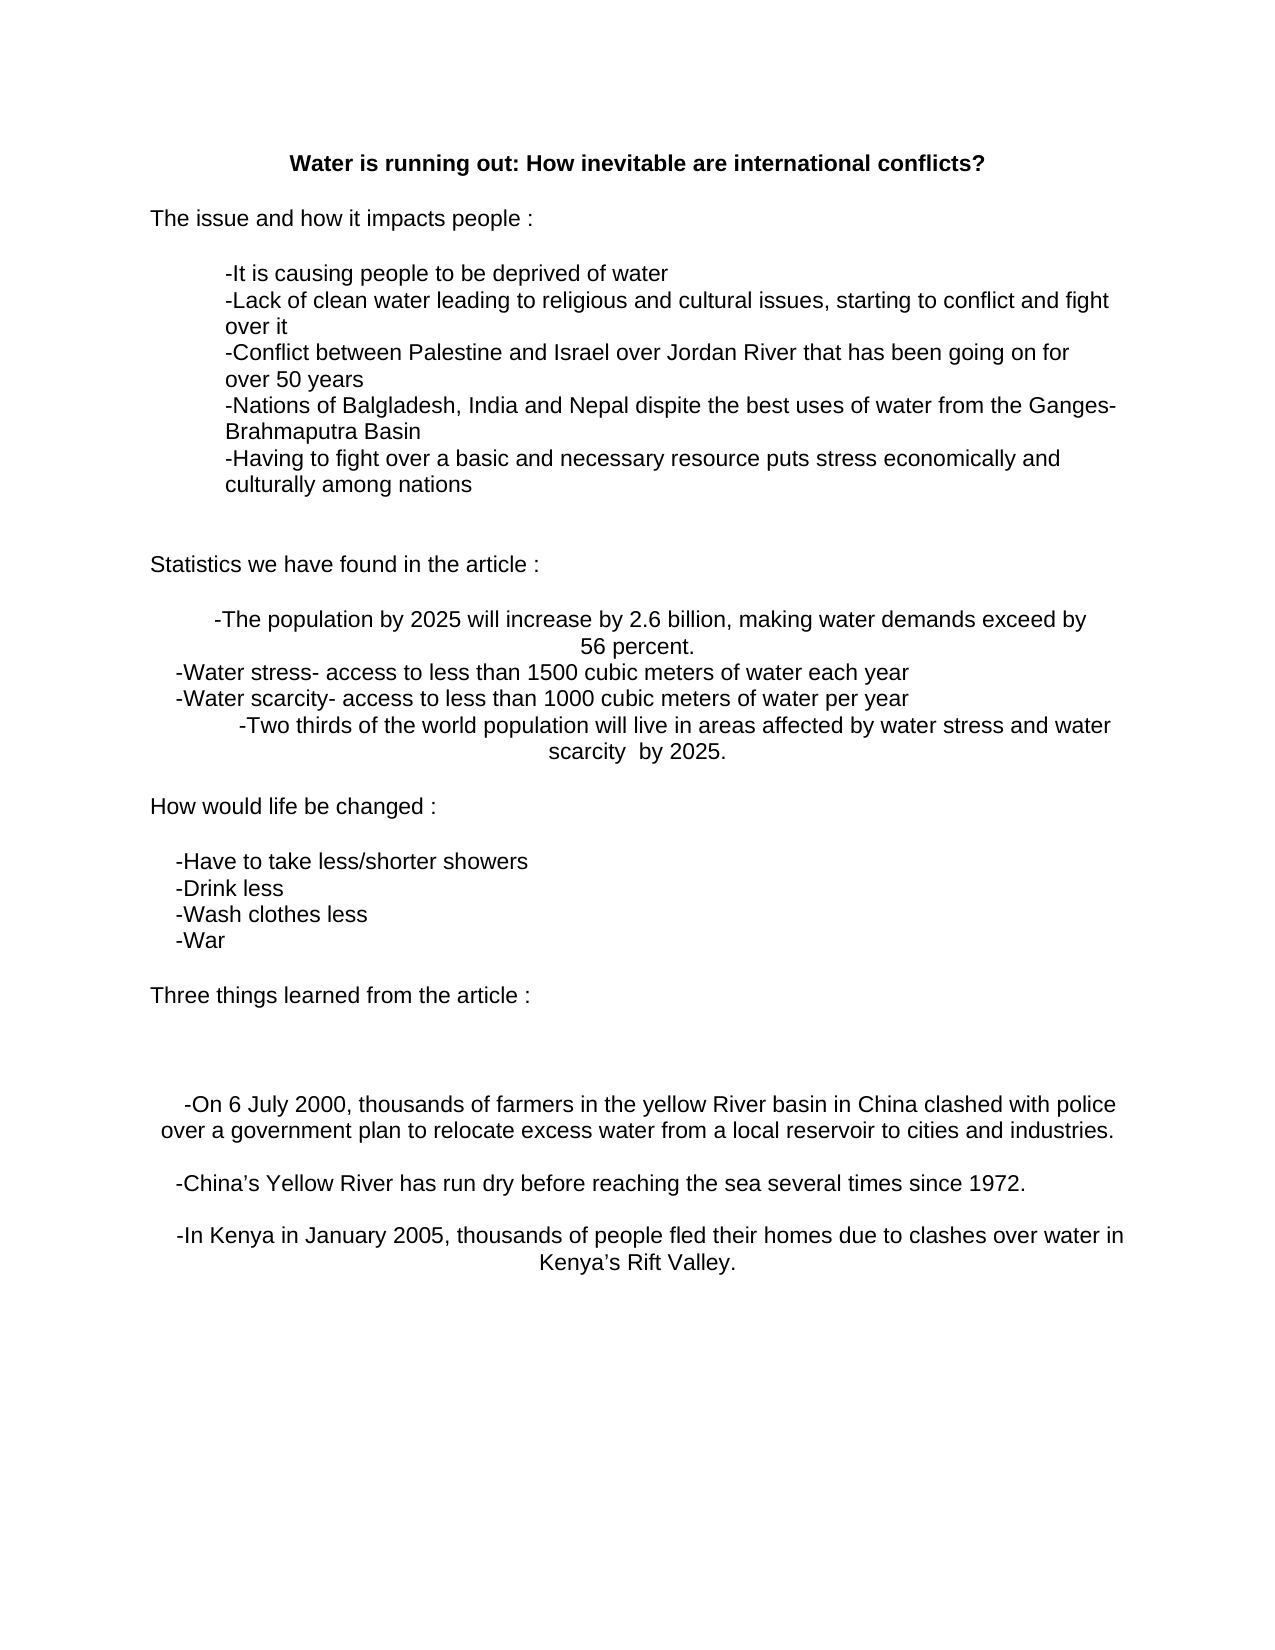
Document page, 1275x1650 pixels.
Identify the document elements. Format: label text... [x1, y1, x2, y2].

text -It is causing people to be deprived of water [150, 260, 1125, 287]
text -The population by 2025 will increase by 2.6 billion, making water demands exceed by 56 percent. [150, 606, 1125, 659]
text -China’s Yellow River has run dry before reaching the sea several times since 1972. [150, 1169, 1125, 1196]
text -Having to fight over a basic and necessary resource puts stress economically and culturally among nations [225, 445, 1125, 497]
text -Nations of Balgladesh, India and Nepal dispite the best uses of water from the Ganges-Brahmaputra Basin [225, 392, 1125, 445]
text Water is running out: How inevitable are international conflicts? [150, 150, 1125, 176]
text -War [150, 927, 1125, 954]
text -Water scarcity- access to less than 1000 cubic meters of water per year [150, 685, 1125, 712]
text -Conflict between Palestine and Israel over Jordan River that has been going on for over 50 years [225, 339, 1125, 392]
text -On 6 July 2000, thousands of farmers in the yellow River basin in China clashed with police over a government plan to relocate excess water from a local reservoir to cities and industries. [150, 1091, 1125, 1143]
text -Wash clothes less [150, 901, 1125, 927]
text Three things learned from the article : [150, 982, 1125, 1009]
text The issue and how it impacts people : [150, 205, 1125, 231]
text How would life be changed : [150, 793, 1125, 819]
text -Water stress- access to less than 1500 cubic meters of water each year [150, 659, 1125, 685]
text -Have to take less/shorter showers [150, 848, 1125, 874]
text -Drink less [150, 874, 1125, 901]
text -Two thirds of the world population will live in areas affected by water stress and water scarcity by 2025. [150, 712, 1125, 764]
text -Lack of clean water leading to religious and cultural issues, starting to conflict and fight over it [225, 287, 1125, 339]
text Statistics we have found in the article : [150, 551, 1125, 577]
text -In Kenya in January 2005, thousands of people fled their homes due to clashes over water in Kenya’s Rift Valley. [150, 1222, 1125, 1275]
